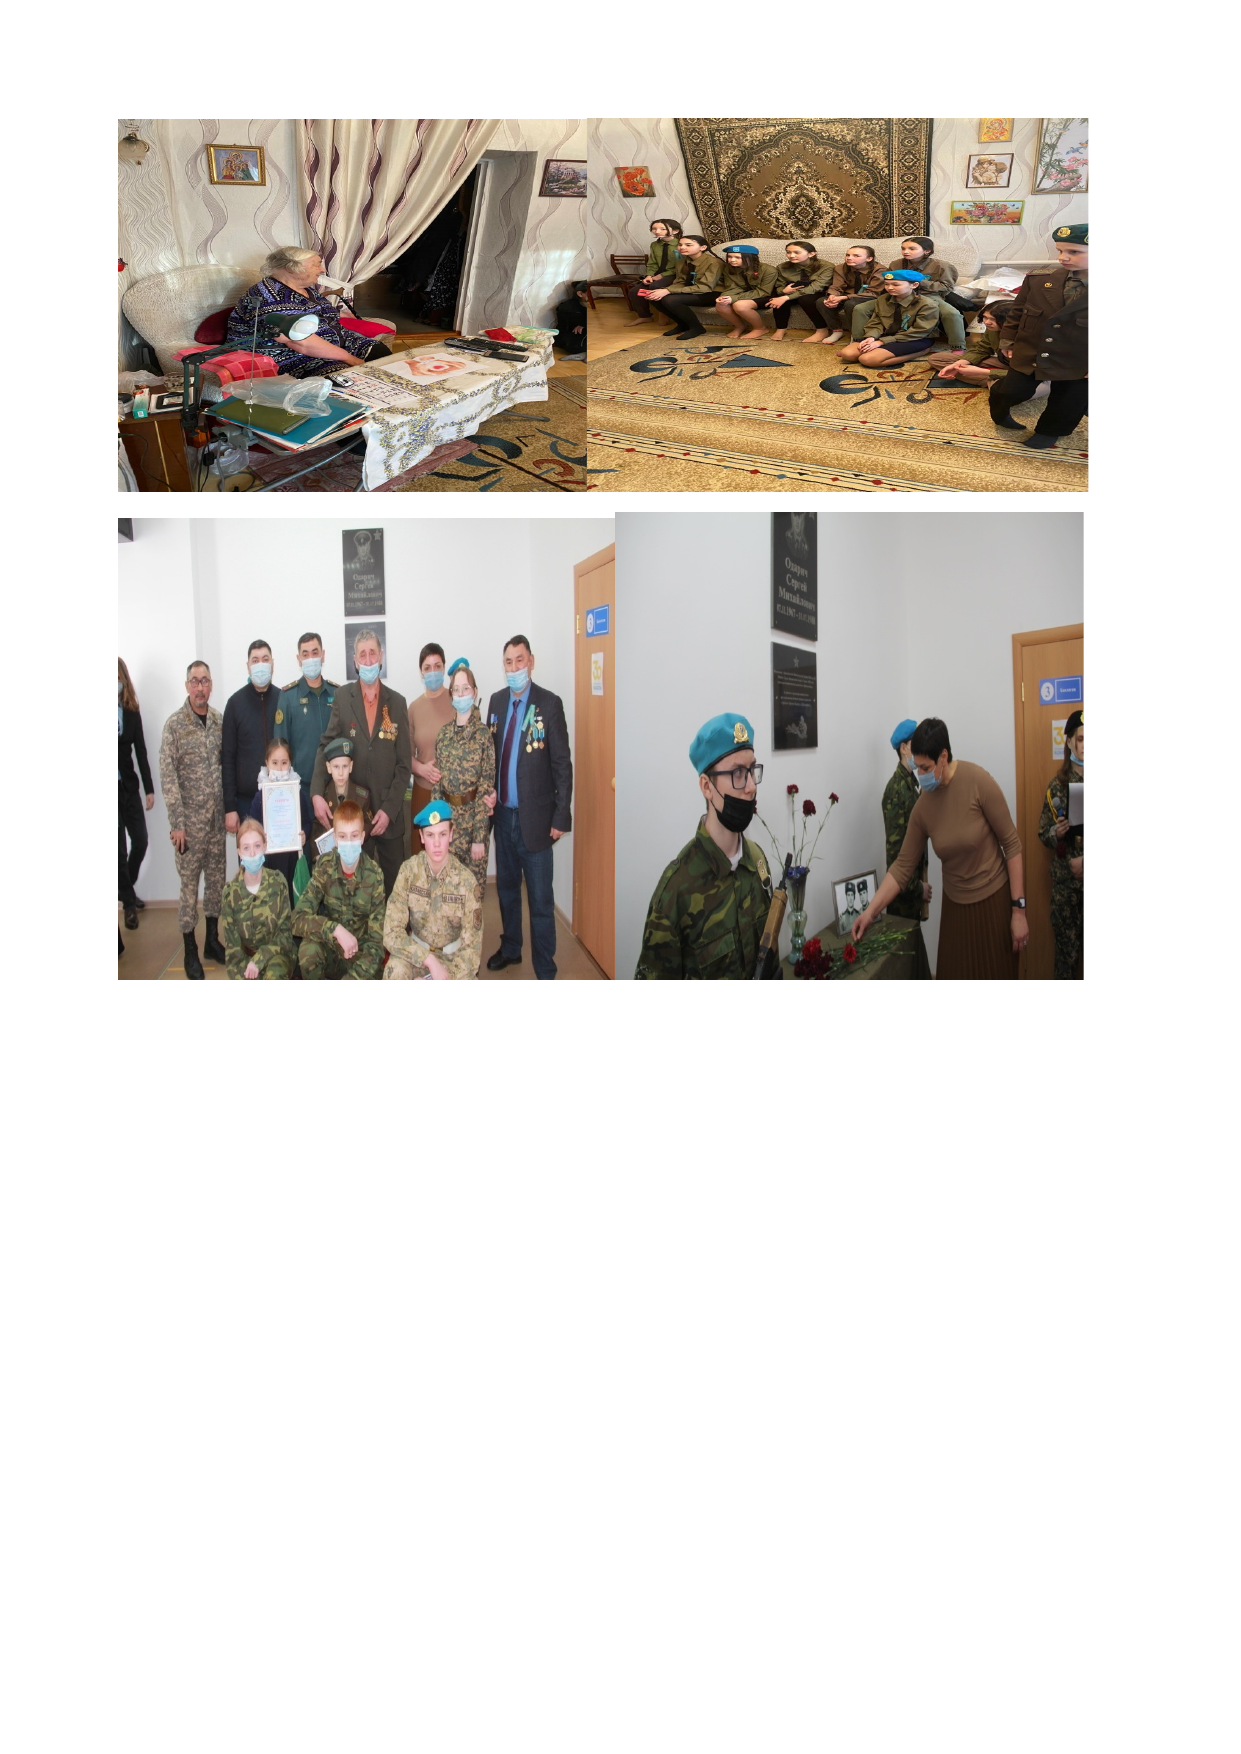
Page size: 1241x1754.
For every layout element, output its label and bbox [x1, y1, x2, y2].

picture [118, 118, 1089, 492]
picture [118, 512, 1084, 980]
